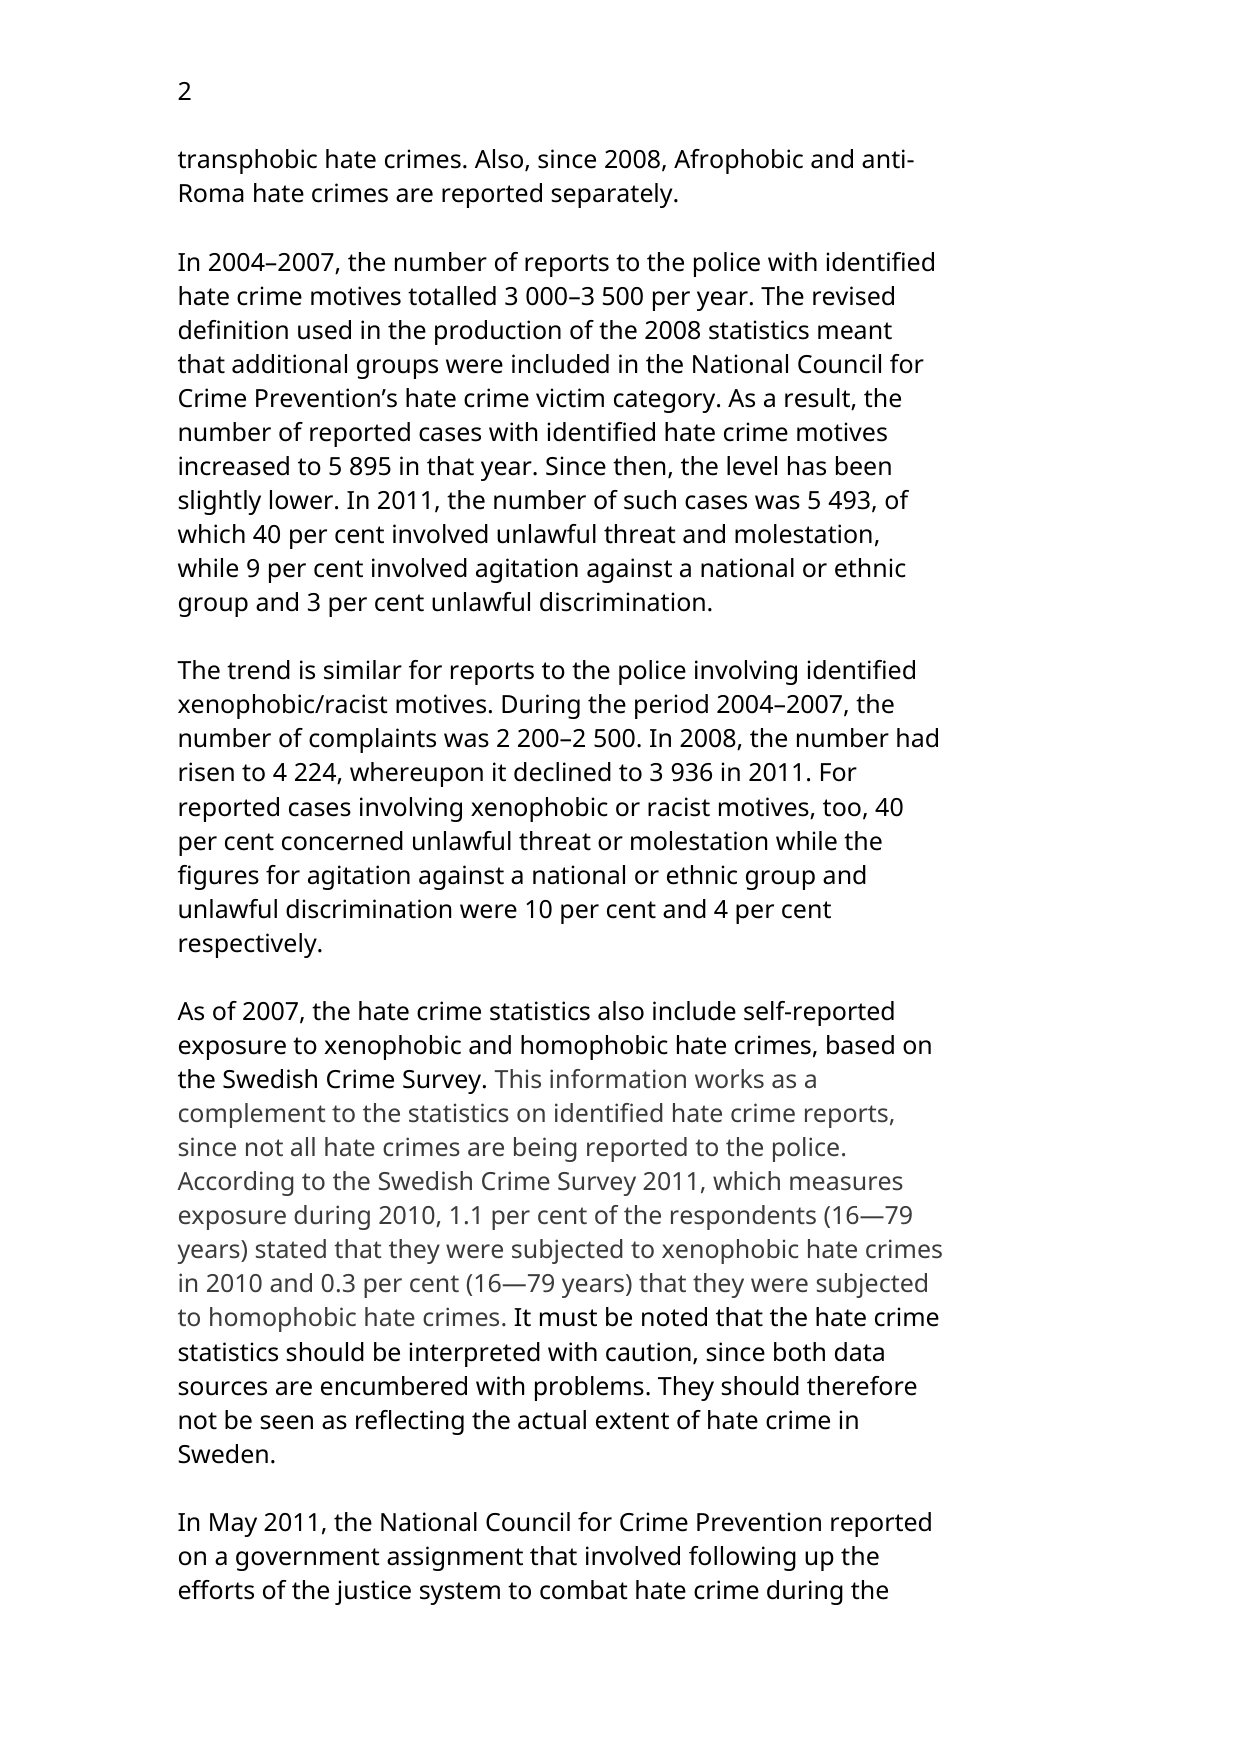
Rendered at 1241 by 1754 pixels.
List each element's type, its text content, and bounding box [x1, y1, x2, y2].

text The trend is similar for reports to the police involving identified xenophobic/racist motives. During the period 2004–2007, the number of complaints was 2 200–2 500. In 2008, the number had risen to 4 224, whereupon it declined to 3 936 in 2011. For reported cases involving xenophobic or racist motives, too, 40 per cent concerned unlawful threat or molestation while the figures for agitation against a national or ethnic group and unlawful discrimination were 10 per cent and 4 per cent respectively. [177, 653, 945, 959]
text In 2004–2007, the number of reports to the police with identified hate crime motives totalled 3 000–3 500 per year. The revised definition used in the production of the 2008 statistics meant that additional groups were included in the National Council for Crime Prevention’s hate crime victim category. As a result, the number of reported cases with identified hate crime motives increased to 5 895 in that year. Since then, the level has been slightly lower. In 2011, the number of such cases was 5 493, of which 40 per cent involved unlawful threat and molestation, while 9 per cent involved agitation against a national or ethnic group and 3 per cent unlawful discrimination. [177, 244, 945, 619]
text As of 2007, the hate crime statistics also include self-reported exposure to xenophobic and homophobic hate crimes, based on the Swedish Crime Survey. This information works as a complement to the statistics on identified hate crime reports, since not all hate crimes are being reported to the police. According to the Swedish Crime Survey 2011, which measures exposure during 2010, 1.1 per cent of the respondents (16—79 years) stated that they were subjected to xenophobic hate crimes in 2010 and 0.3 per cent (16—79 years) that they were subjected to homophobic hate crimes. It must be noted that the hate crime statistics should be interpreted with caution, since both data sources are encumbered with problems. They should therefore not be seen as reflecting the actual extent of hate crime in Sweden. [177, 993, 945, 1470]
